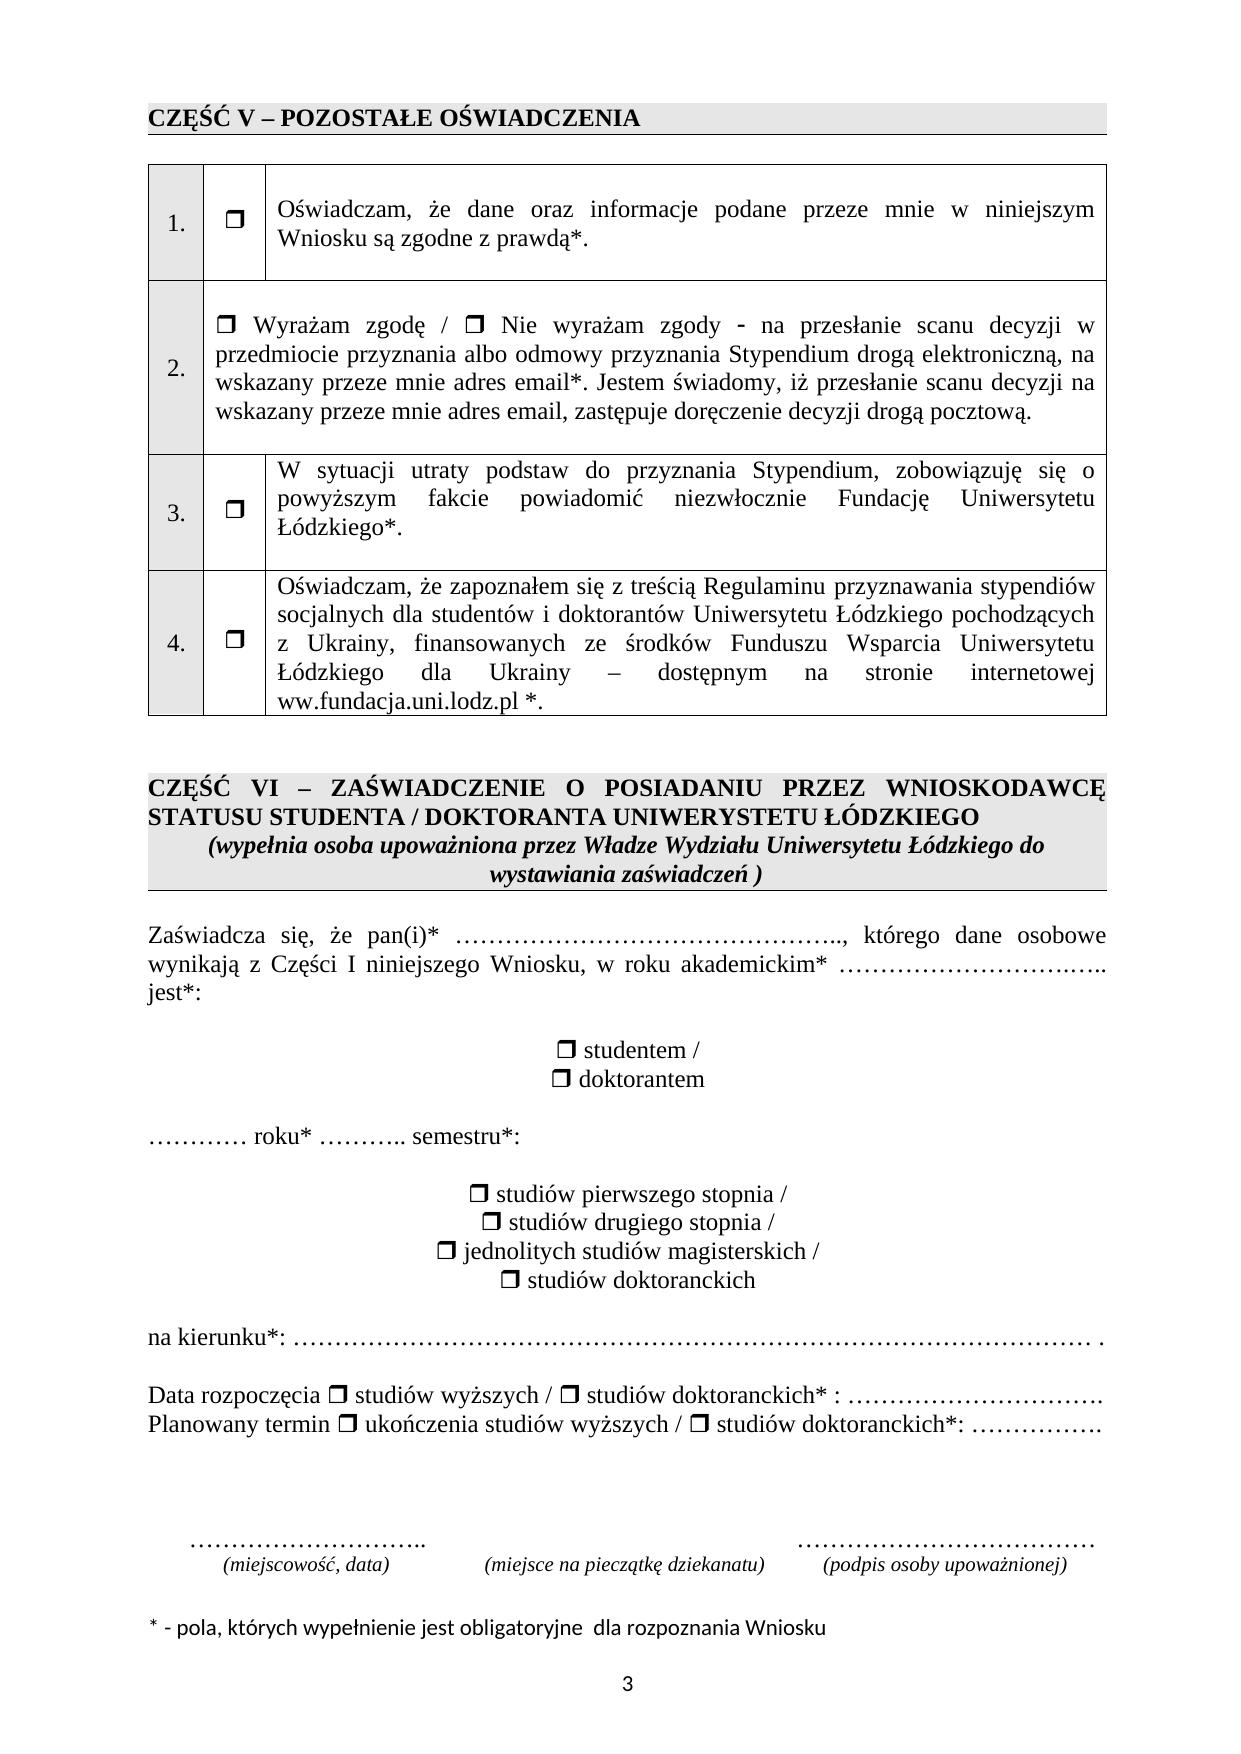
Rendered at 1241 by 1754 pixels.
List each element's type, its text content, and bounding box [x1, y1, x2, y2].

table_header ……………………….. (miejscowość, data) [148, 1495, 467, 1576]
table_cell W sytuacji utraty podstaw do przyznania Stypendium, zobowiązuję się o powyższym fakcie powiadomić niezwłocznie Fundację Uniwersytetu Łódzkiego*. [266, 455, 1106, 570]
table_header Oświadczam, że dane oraz informacje podane przeze mnie w niniejszym Wniosku są zgodne z prawdą*. [266, 165, 1106, 280]
text ………… roku* ……….. semestru*: [148, 1121, 1107, 1150]
text (wypełnia osoba upoważniona przez Władze Wydziału Uniwersytetu Łódzkiego do wystawiania zaświadczeń ) [148, 831, 1107, 890]
text doktorantem [148, 1064, 1107, 1092]
table_cell [204, 455, 265, 570]
table_cell 4. [149, 571, 203, 714]
table_header [204, 165, 265, 280]
text CZĘŚĆ V – POZOSTAŁE OŚWIADCZENIA [148, 103, 1107, 134]
table_cell Wyrażam zgodę / Nie wyrażam zgody na przesłanie scanu decyzji w przedmiocie przyznania albo odmowy przyznania Stypendium drogą elektroniczną, na wskazany przeze mnie adres email*. Jestem świadomy, iż przesłanie scanu decyzji na wskazany przeze mnie adres email, zastępuje doręczenie decyzji drogą pocztową. [204, 281, 1106, 454]
text studiów doktoranckich [148, 1265, 1107, 1294]
text studiów pierwszego stopnia / [148, 1179, 1107, 1207]
table_cell 2. [149, 281, 203, 454]
table_header (miejsce na pieczątkę dziekanatu) [467, 1495, 785, 1576]
text Data rozpoczęcia studiów wyższych / studiów doktoranckich* : …………………………. [148, 1380, 1107, 1409]
table_header ……………………………… (podpis osoby upoważnionej) [785, 1495, 1107, 1576]
table_cell Oświadczam, że zapoznałem się z treścią Regulaminu przyznawania stypendiów socjalnych dla studentów i doktorantów Uniwersytetu Łódzkiego pochodzących z Ukrainy, finansowanych ze środków Funduszu Wsparcia Uniwersytetu Łódzkiego dla Ukrainy – dostępnym na stronie internetowej ww.fundacja.uni.lodz.pl *. [266, 571, 1106, 714]
text Planowany termin ukończenia studiów wyższych / studiów doktoranckich*: ……………. [148, 1409, 1107, 1437]
text studiów drugiego stopnia / [148, 1207, 1107, 1236]
table_cell [204, 571, 265, 714]
table_cell 3. [149, 455, 203, 570]
text na kierunku*: …………………………………………………………………………………… . [148, 1322, 1107, 1351]
text CZĘŚĆ VI – ZAŚWIADCZENIE O POSIADANIU PRZEZ WNIOSKODAWCĘ STATUSU STUDENTA / DOKTORANTA UNIWERYSTETU ŁÓDZKIEGO [148, 773, 1107, 831]
text studentem / [148, 1035, 1107, 1064]
table_header 1. [149, 165, 203, 280]
text Zaświadcza się, że pan(i)* ……………………………………….., którego dane osobowe wynikają z Części I niniejszego Wniosku, w roku akademickim* ……………………….….. jest*: [148, 920, 1107, 1006]
text jednolitych studiów magisterskich / [148, 1236, 1107, 1265]
